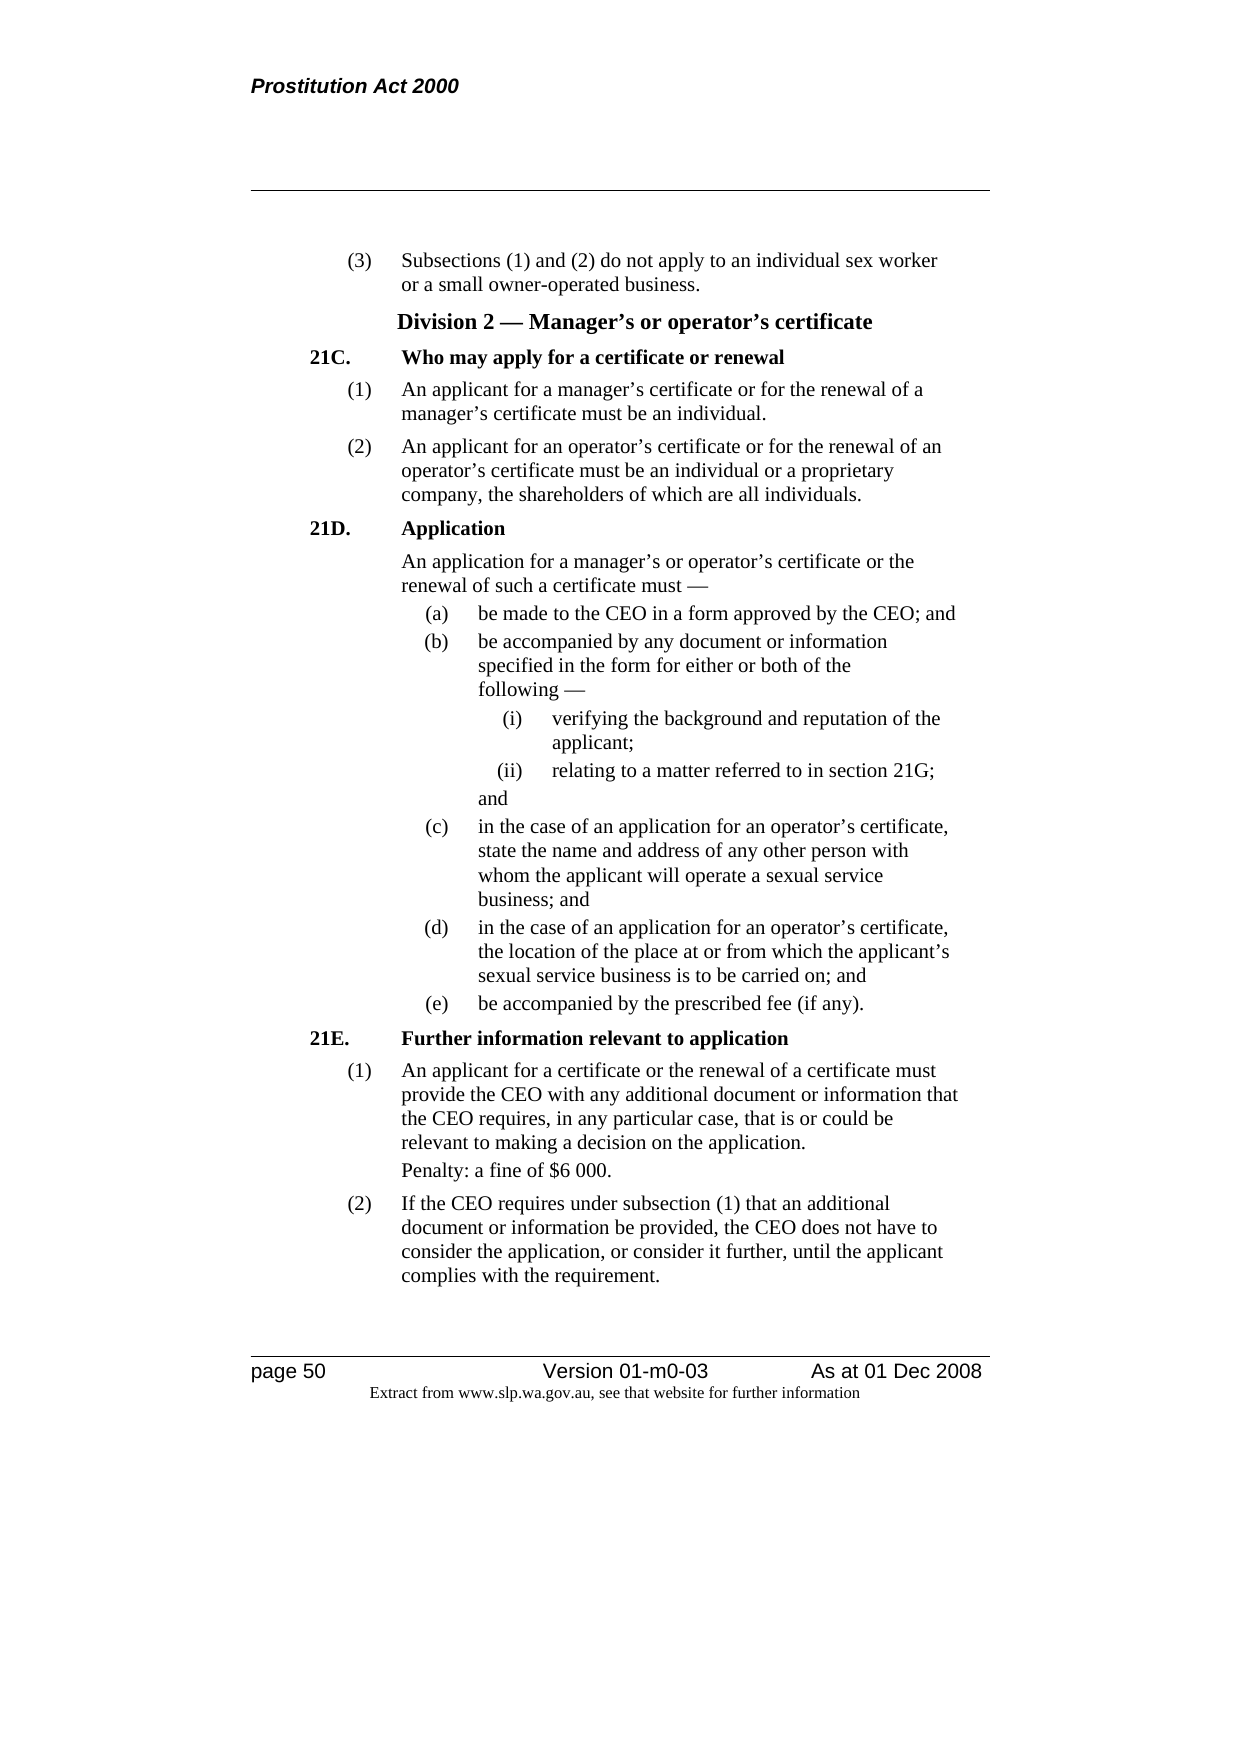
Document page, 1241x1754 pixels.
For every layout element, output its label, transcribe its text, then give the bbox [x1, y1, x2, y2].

text (i) verifying the background and reputation of the applicant; [463, 706, 960, 754]
text An application for a manager’s or operator’s certificate or the renewal of such a certificate must — [312, 549, 960, 597]
text (d) in the case of an application for an operator’s certificate, the location of the place at or from which the applicant’s sexual service business is to be carried on; and [389, 915, 960, 987]
text (b) be accompanied by any document or information specified in the form for either or both of the following — [389, 629, 960, 701]
text (c) in the case of an application for an operator’s certificate, state the name and address of any other person with whom the applicant will operate a sexual service business; and [389, 814, 960, 911]
text (1) An applicant for a certificate or the renewal of a certificate must provide the CEO with any additional document or information that the CEO requires, in any particular case, that is or could be relevant to making a decision on the application. [312, 1058, 960, 1154]
subtitle 21E. Further information relevant to application [309, 1026, 960, 1050]
text (2) If the CEO requires under subsection (1) that an additional document or information be provided, the CEO does not have to consider the application, or consider it further, until the applicant complies with the requirement. [312, 1191, 960, 1287]
text (2) An applicant for an operator’s certificate or for the renewal of an operator’s certificate must be an individual or a proprietary company, the shareholders of which are all individuals. [312, 434, 960, 506]
text (3) Subsections (1) and (2) do not apply to an individual sex worker or a small owner-operated business. [312, 247, 960, 296]
text (a) be made to the CEO in a form approved by the CEO; and [389, 601, 960, 625]
text (ii) relating to a matter referred to in section 21G; [463, 758, 960, 782]
subtitle 21D. Application [309, 516, 960, 540]
subtitle 21C. Who may apply for a certificate or renewal [309, 345, 960, 369]
text (e) be accompanied by the prescribed fee (if any). [389, 991, 960, 1015]
text and [389, 786, 960, 810]
text Penalty: a fine of $6 000. [336, 1158, 960, 1182]
text (1) An applicant for a manager’s certificate or for the renewal of a manager’s certificate must be an individual. [312, 377, 960, 425]
subtitle Division 2 — Manager’s or operator’s certificate [309, 308, 960, 334]
